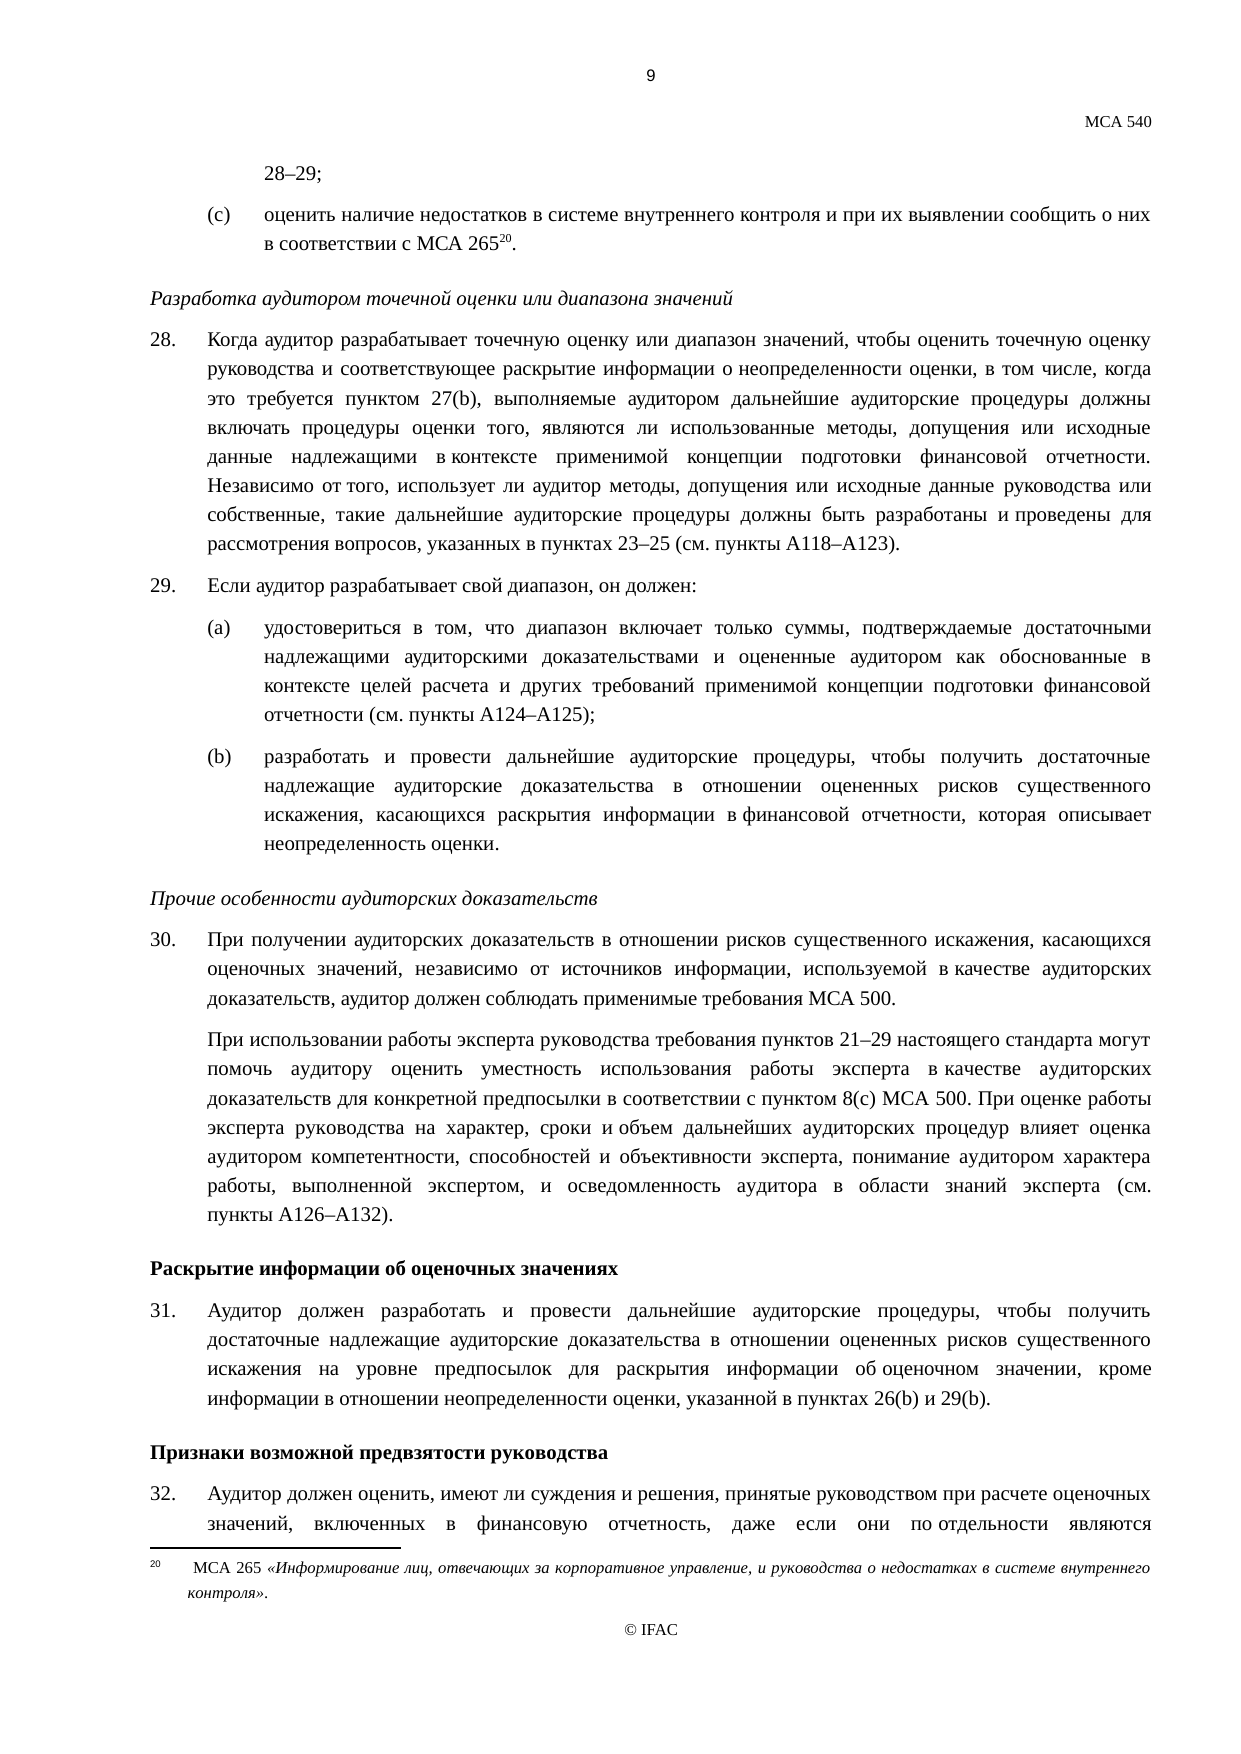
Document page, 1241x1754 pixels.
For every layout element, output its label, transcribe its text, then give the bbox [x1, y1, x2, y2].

subtitle Раскрытие информации об оценочных значениях [150, 1252, 1152, 1282]
list 30. При получении аудиторских доказательств в отношении рисков существенного искажения, касающихся оценочных значений, независимо от источников информации, используемой в качестве аудиторских доказательств, аудитор должен соблюдать применимые требования МСА 500. [150, 923, 1152, 1011]
list (b) разработать и провести дальнейшие аудиторские процедуры, чтобы получить достаточные надлежащие аудиторские доказательства в отношении оцененных рисков существенного искажения, касающихся раскрытия информации в финансовой отчетности, которая описывает неопределенность оценки. [207, 740, 1152, 857]
list 31. Аудитор должен разработать и провести дальнейшие аудиторские процедуры, чтобы получить достаточные надлежащие аудиторские доказательства в отношении оцененных рисков существенного искажения на уровне предпосылок для раскрытия информации об оценочном значении, кроме информации в отношении неопределенности оценки, указанной в пунктах 26(b) и 29(b). [150, 1294, 1152, 1411]
list (a) удостовериться в том, что диапазон включает только суммы, подтверждаемые достаточными надлежащими аудиторскими доказательствами и оцененные аудитором как обоснованные в контексте целей расчета и других требований применимой концепции подготовки финансовой отчетности (см. пункты A124–A125); [207, 611, 1152, 727]
list 29. Если аудитор разрабатывает свой диапазон, он должен: [150, 569, 1152, 598]
subtitle Признаки возможной предвзятости руководства [150, 1436, 1152, 1465]
text (c) оценить наличие недостатков в системе внутреннего контроля и при их выявлении сообщить о них в соответствии с МСА 265. [207, 198, 1152, 257]
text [207, 157, 1152, 186]
text При использовании работы эксперта руководства требования пунктов 21–29 настоящего стандарта могут помочь аудитору оценить уместность использования работы эксперта в качестве аудиторских доказательств для конкретной предпосылки в соответствии с пунктом 8(с) МСА 500. При оценке работы эксперта руководства на характер, сроки и объем дальнейших аудиторских процедур влияет оценка аудитором компетентности, способностей и объективности эксперта, понимание аудитором характера работы, выполненной экспертом, и осведомленность аудитора в области знаний эксперта (см. пункты A126–A132). [150, 1023, 1152, 1227]
list 28. Когда аудитор разрабатывает точечную оценку или диапазон значений, чтобы оценить точечную оценку руководства и соответствующее раскрытие информации о неопределенности оценки, в том числе, когда это требуется пунктом 27(b), выполняемые аудитором дальнейшие аудиторские процедуры должны включать процедуры оценки того, являются ли использованные методы, допущения или исходные данные надлежащими в контексте применимой концепции подготовки финансовой отчетности. Независимо от того, использует ли аудитор методы, допущения или исходные данные руководства или собственные, такие дальнейшие аудиторские процедуры должны быть разработаны и проведены для рассмотрения вопросов, указанных в пунктах 23–25 (см. пункты A118–A123). [150, 323, 1152, 557]
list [150, 1477, 1152, 1536]
list Разработка аудитором точечной оценки или диапазона значений [150, 282, 1152, 311]
text Прочие особенности аудиторских доказательств [150, 882, 1152, 911]
